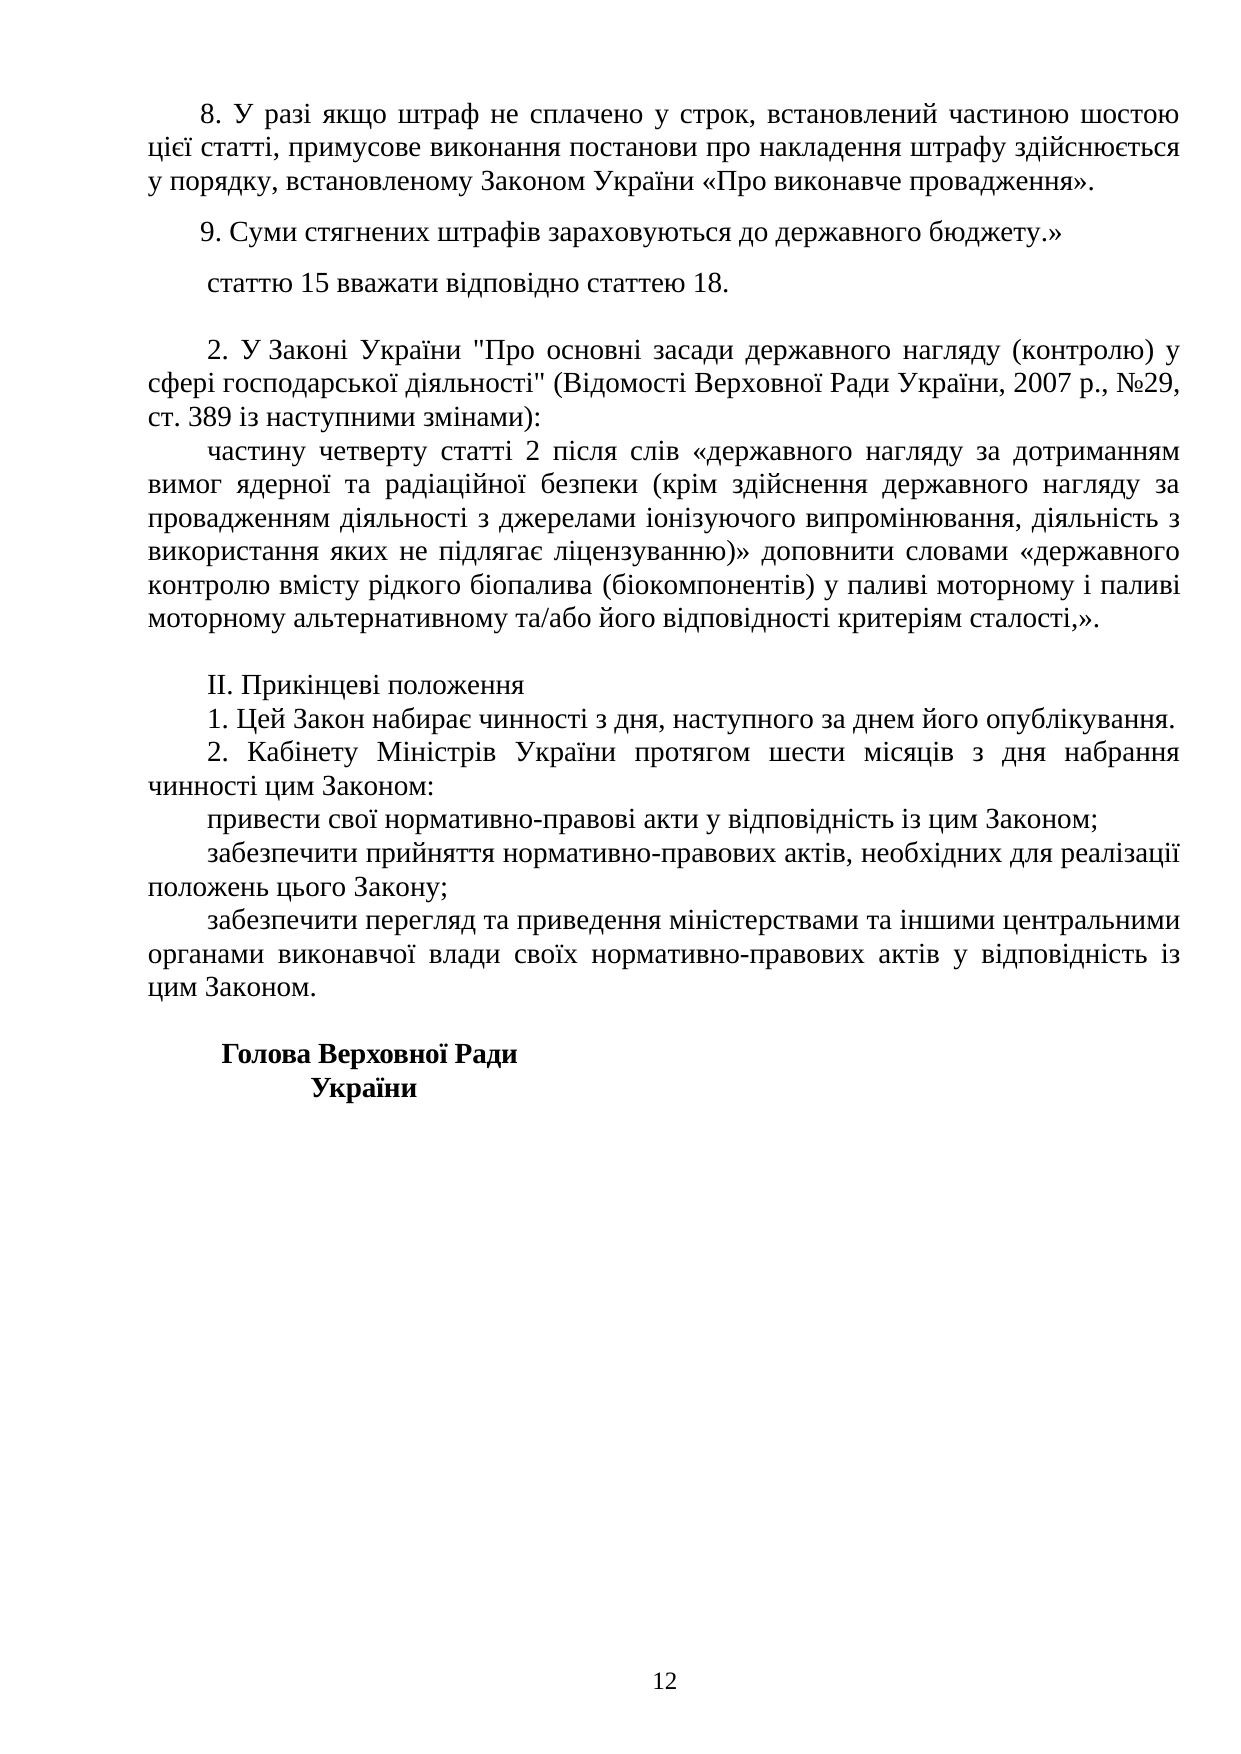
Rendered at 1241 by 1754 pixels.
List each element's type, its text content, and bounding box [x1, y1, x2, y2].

text забезпечити перегляд та приведення міністерствами та іншими центральними органами виконавчої влади своїх нормативно-правових актів у відповідність із цим Законом. [148, 902, 1181, 1003]
text привести свої нормативно-правові акти у відповідність із цим Законом; [148, 802, 1181, 835]
text забезпечити прийняття нормативно-правових актів, необхідних для реалізації положень цього Закону; [148, 835, 1181, 902]
text 9. Суми стягнених штрафів зараховуються до державного бюджету.» [148, 214, 1181, 247]
text 2. У Законі України "Про основні засади державного нагляду (контролю) у сфері господарської діяльності" (Відомості Верховної Ради України, 2007 р., №29, ст. 389 із наступними змінами): [148, 332, 1181, 433]
text 1. Цей Закон набирає чинності з дня, наступного за днем його опублікування. [148, 701, 1181, 734]
text Голова Верховної Ради [148, 1036, 1181, 1070]
text України [221, 1070, 1181, 1103]
text статтю 15 вважати відповідно статтею 18. [148, 265, 1181, 298]
text 2. Кабінету Міністрів України протягом шести місяців з дня набрання чинності цим Законом: [148, 734, 1181, 802]
text частину четверту статті 2 після слів «державного нагляду за дотриманням вимог ядерної та радіаційної безпеки (крім здійснення державного нагляду за провадженням діяльності з джерелами іонізуючого випромінювання, діяльність з використання яких не підлягає ліцензуванню)» доповнити словами «державного контролю вмісту рідкого біопалива (біокомпонентів) у паливі моторному і паливі моторному альтернативному та/або його відповідності критеріям сталості,». [148, 433, 1181, 634]
text 8. У разі якщо штраф не сплачено у строк, встановлений частиною шостою цієї статті, примусове виконання постанови про накладення штрафу здійснюється у порядку, встановленому Законом України «Про виконавче провадження». [148, 96, 1181, 197]
text II. Прикінцеві положення [148, 667, 1181, 701]
